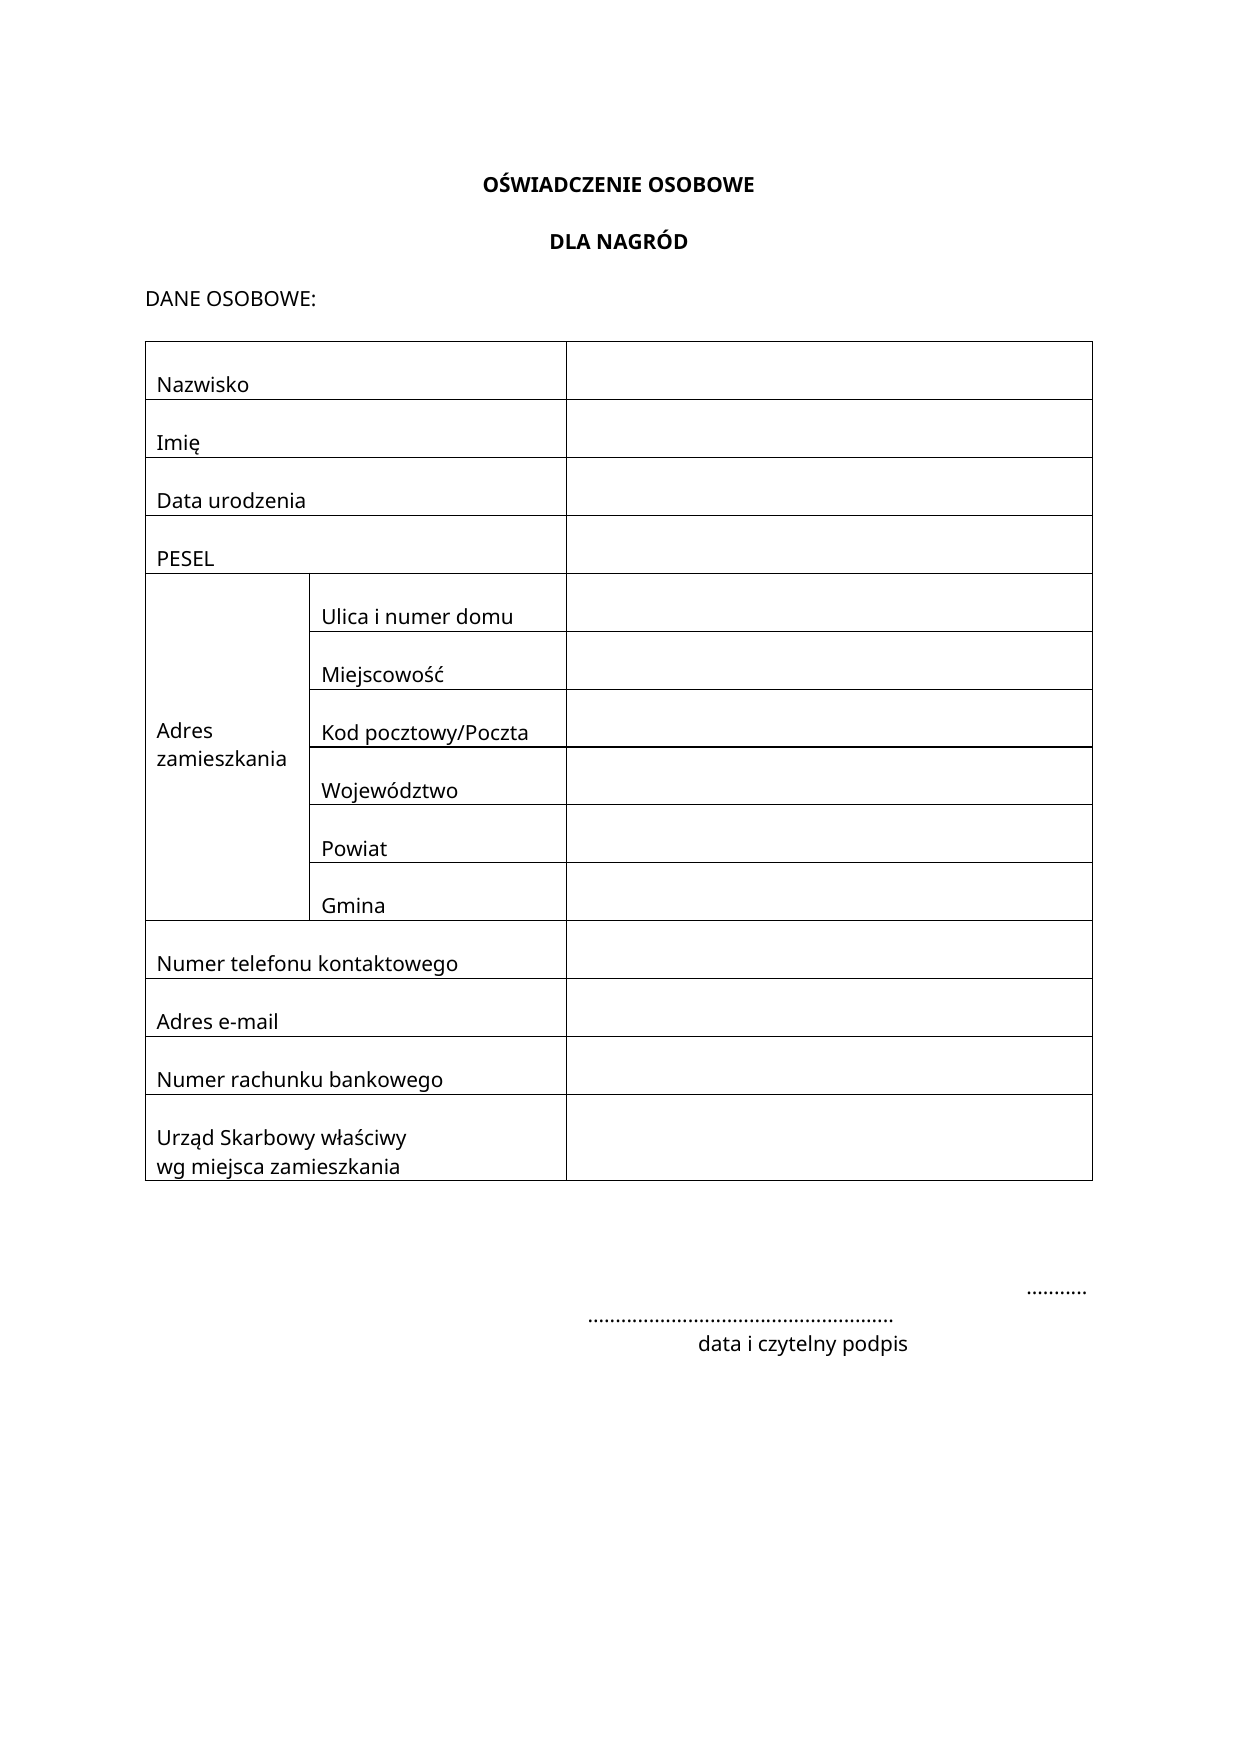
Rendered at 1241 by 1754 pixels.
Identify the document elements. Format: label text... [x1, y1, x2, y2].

table_cell Powiat [310, 805, 566, 862]
table_cell [567, 632, 1092, 688]
table_cell [567, 690, 1092, 746]
text OŚWIADCZENIE OSOBOWE [145, 170, 1093, 199]
table_cell Numer rachunku bankowego [146, 1037, 566, 1094]
table_cell Numer telefonu kontaktowego [146, 921, 566, 978]
table_cell [567, 863, 1092, 920]
table_cell [567, 516, 1092, 573]
table_cell Kod pocztowy/Poczta [310, 690, 566, 746]
table_header Nazwisko [146, 342, 566, 399]
table_cell PESEL [146, 516, 566, 573]
table_cell Adres zamieszkania [146, 574, 309, 920]
table_cell Ulica i numer domu [310, 574, 566, 631]
table_cell [567, 748, 1092, 804]
table_cell Urząd Skarbowy właściwy wg miejsca zamieszkania [146, 1095, 566, 1180]
table_cell Województwo [310, 748, 566, 804]
table_cell [567, 400, 1092, 457]
table_cell [567, 805, 1092, 862]
table_cell Data urodzenia [146, 458, 566, 515]
table_cell [567, 458, 1092, 515]
table_cell Adres e-mail [146, 979, 566, 1036]
text .................................................................. [587, 1272, 1093, 1329]
text DLA NAGRÓD [145, 227, 1093, 256]
text data i czytelny podpis [513, 1329, 1093, 1357]
table_cell Imię [146, 400, 566, 457]
text DANE OSOBOWE: [145, 284, 1093, 312]
table_cell Gmina [310, 863, 566, 920]
table_cell [567, 1037, 1092, 1094]
table_cell [567, 979, 1092, 1036]
table_cell [567, 1095, 1092, 1180]
table_cell [567, 921, 1092, 978]
table_header [567, 342, 1092, 399]
table_cell Miejscowość [310, 632, 566, 688]
table_cell [567, 574, 1092, 631]
